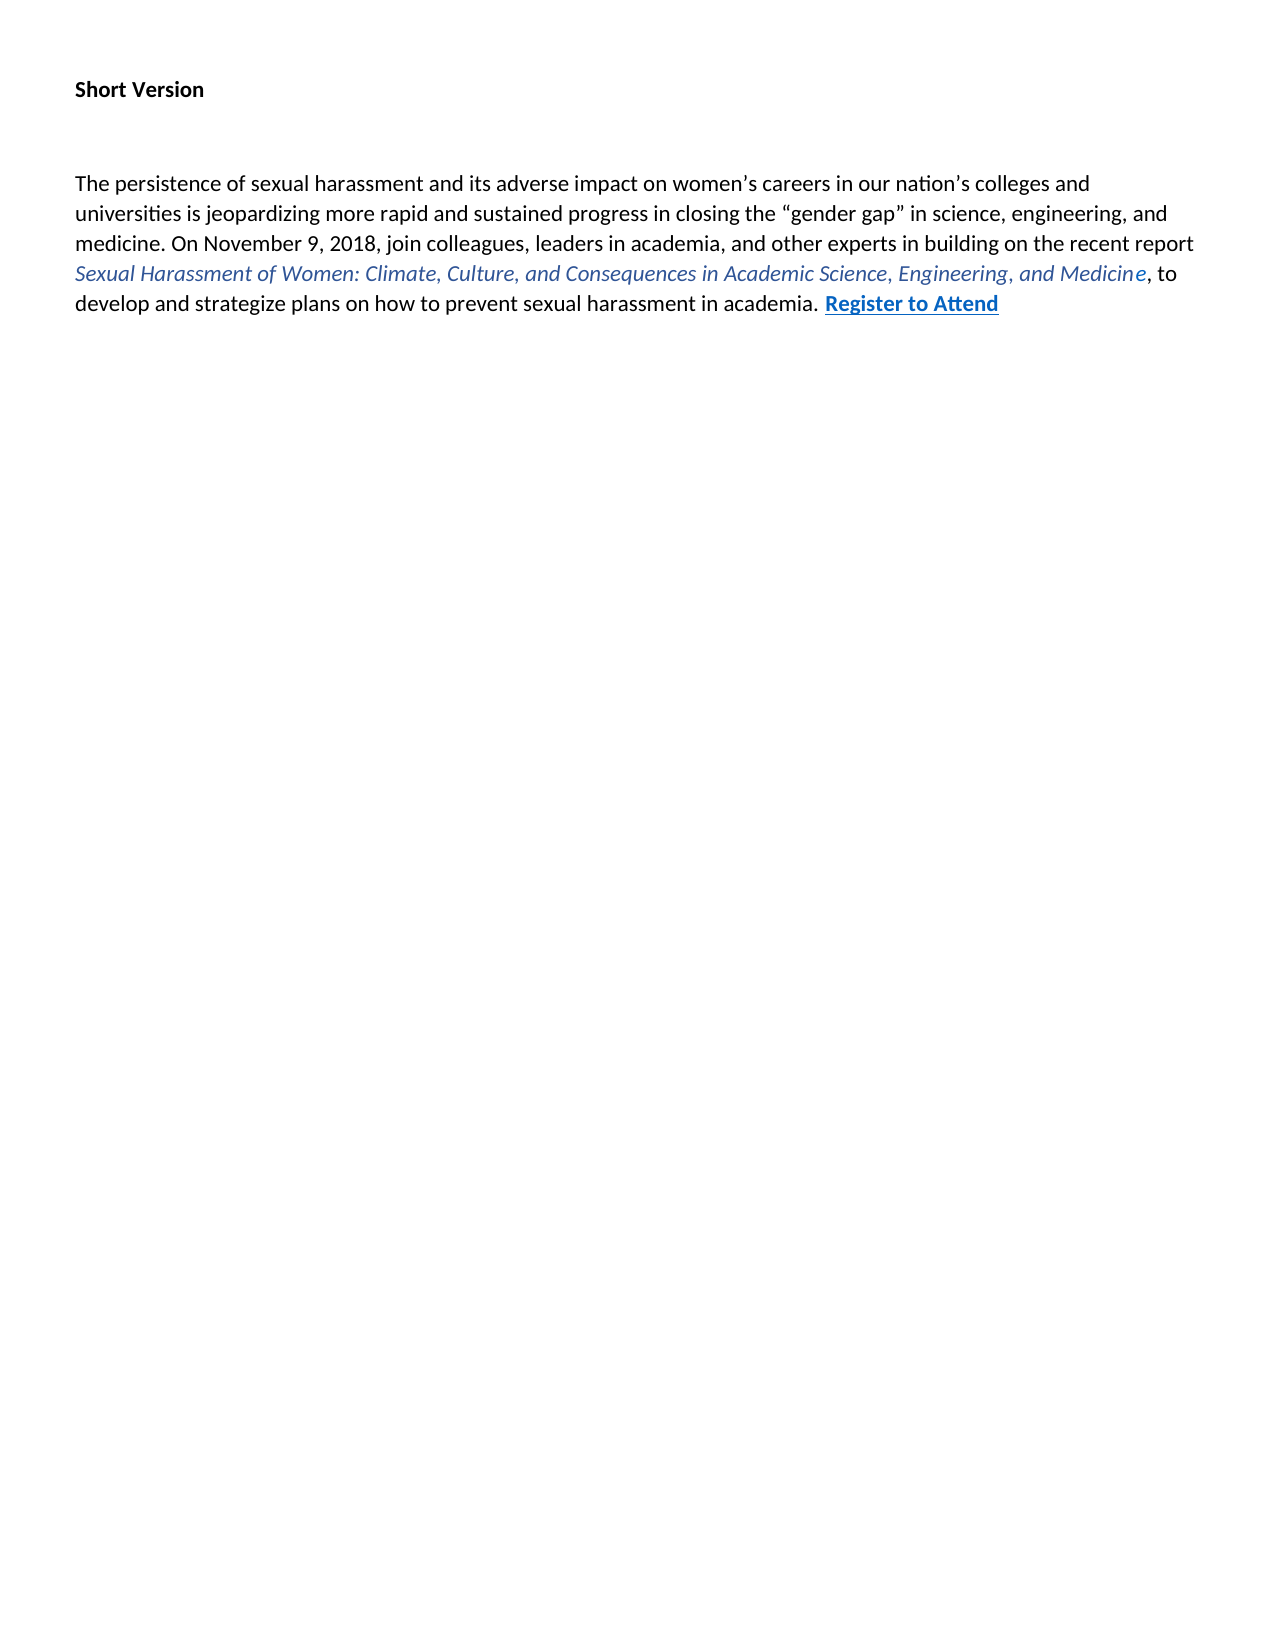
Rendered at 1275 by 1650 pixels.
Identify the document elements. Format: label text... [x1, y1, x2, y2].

text Short Version [75, 75, 1200, 103]
text The persistence of sexual harassment and its adverse impact on women’s careers in our nation’s colleges and universities is jeopardizing more rapid and sustained progress in closing the “gender gap” in science, engineering, and medicine. On November 9, 2018, join colleagues, leaders in academia, and other experts in building on the recent report Sexual Harassment of Women: Climate, Culture, and Consequences in Academic Science, Engineering, and Medicine, to develop and strategize plans on how to prevent sexual harassment in academia. Register to Attend [75, 169, 1200, 318]
